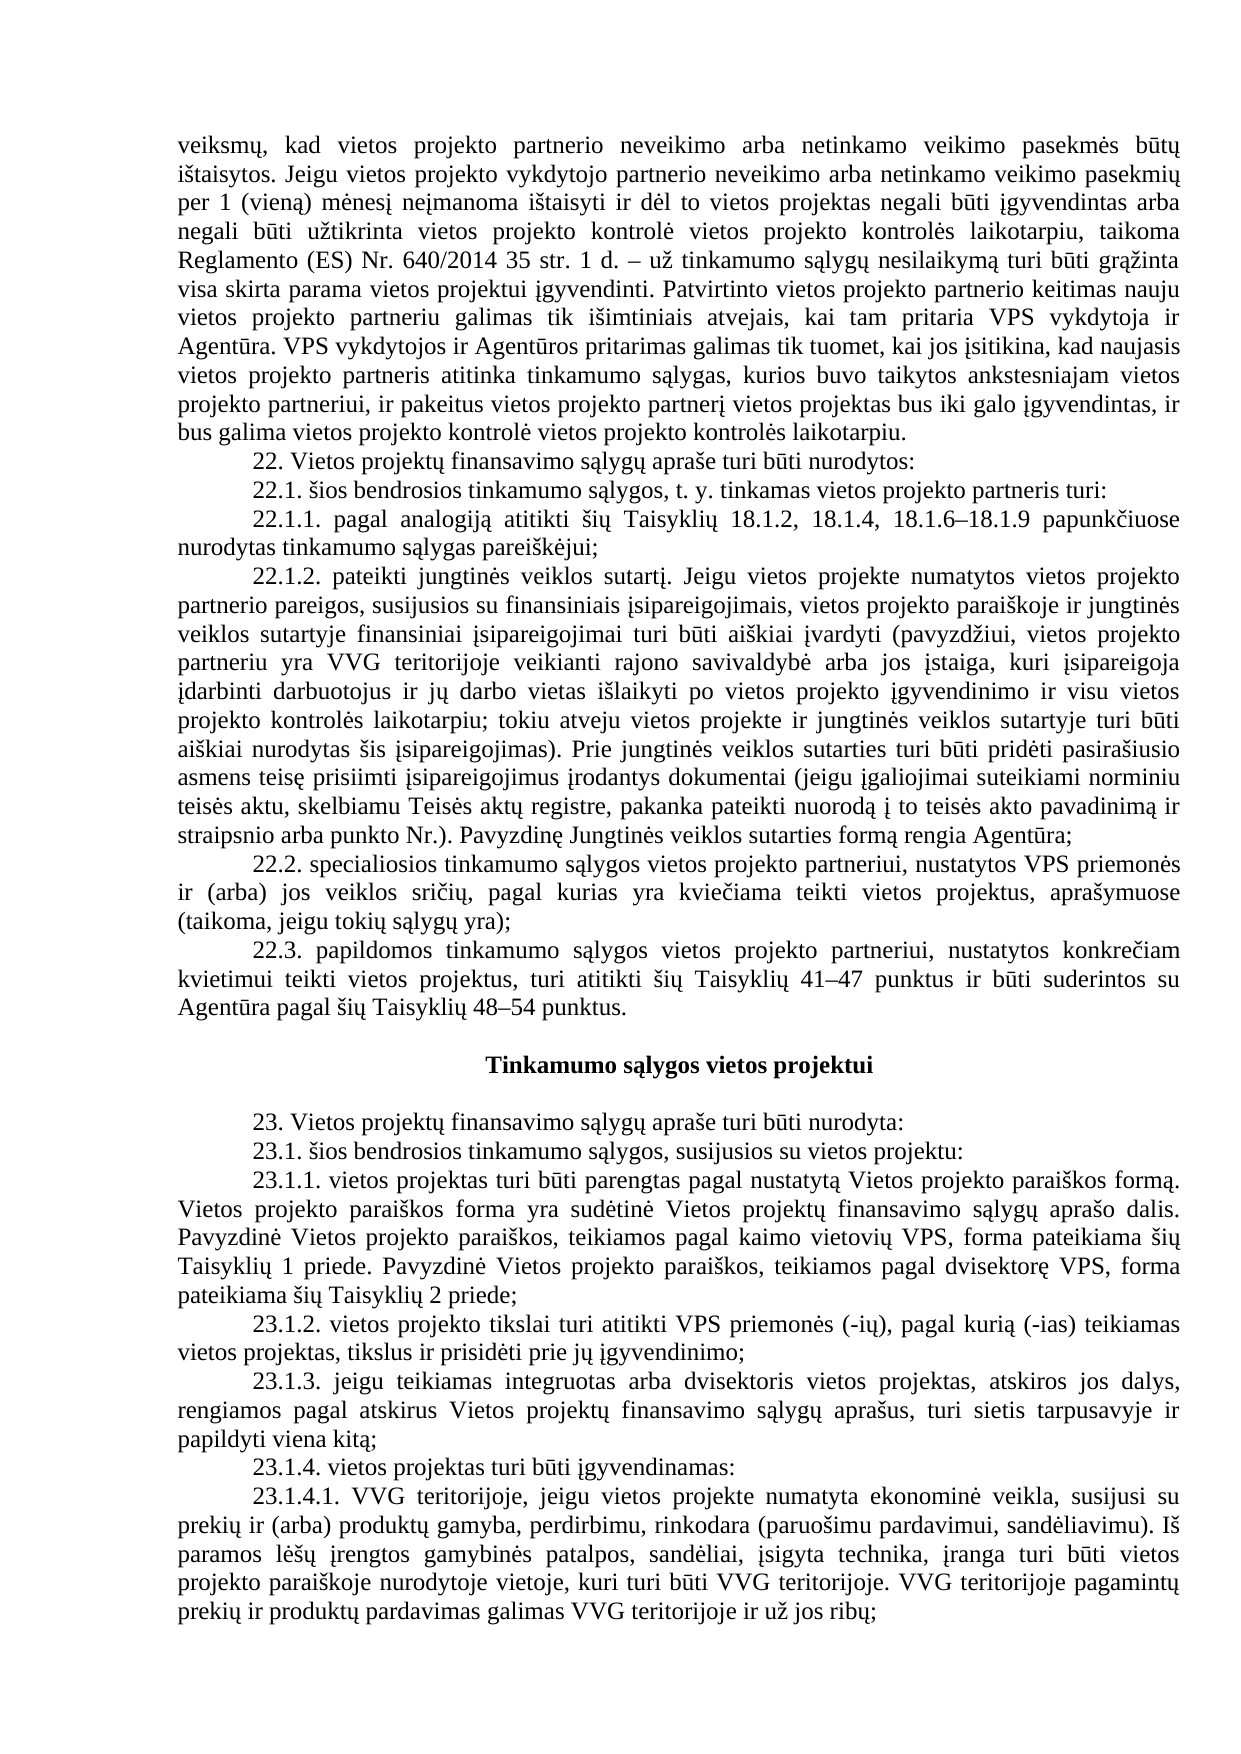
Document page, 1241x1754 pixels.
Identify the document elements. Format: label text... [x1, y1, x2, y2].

text 23.1.2. vietos projekto tikslai turi atitikti VPS priemonės (-ių), pagal kurią (-ias) teikiamas vietos projektas, tikslus ir prisidėti prie jų įgyvendinimo; [177, 1309, 1181, 1366]
text 22.1.2. pateikti jungtinės veiklos sutartį. Jeigu vietos projekte numatytos vietos projekto partnerio pareigos, susijusios su finansiniais įsipareigojimais, vietos projekto paraiškoje ir jungtinės veiklos sutartyje finansiniai įsipareigojimai turi būti aiškiai įvardyti (pavyzdžiui, vietos projekto partneriu yra VVG teritorijoje veikianti rajono savivaldybė arba jos įstaiga, kuri įsipareigoja įdarbinti darbuotojus ir jų darbo vietas išlaikyti po vietos projekto įgyvendinimo ir visu vietos projekto kontrolės laikotarpiu; tokiu atveju vietos projekte ir jungtinės veiklos sutartyje turi būti aiškiai nurodytas šis įsipareigojimas). Prie jungtinės veiklos sutarties turi būti pridėti pasirašiusio asmens teisę prisiimti įsipareigojimus įrodantys dokumentai (jeigu įgaliojimai suteikiami norminiu teisės aktu, skelbiamu Teisės aktų registre, pakanka pateikti nuorodą į to teisės akto pavadinimą ir straipsnio arba punkto Nr.). Pavyzdinę Jungtinės veiklos sutarties formą rengia Agentūra; [177, 561, 1181, 849]
text 23.1.1. vietos projektas turi būti parengtas pagal nustatytą Vietos projekto paraiškos formą. Vietos projekto paraiškos forma yra sudėtinė Vietos projektų finansavimo sąlygų aprašo dalis. Pavyzdinė Vietos projekto paraiškos, teikiamos pagal kaimo vietovių VPS, forma pateikiama šių Taisyklių 1 priede. Pavyzdinė Vietos projekto paraiškos, teikiamos pagal dvisektorę VPS, forma pateikiama šių Taisyklių 2 priede; [177, 1165, 1181, 1309]
text 23.1.4. vietos projektas turi būti įgyvendinamas: [177, 1452, 1181, 1481]
text 22.1.1. pagal analogiją atitikti šių Taisyklių 18.1.2, 18.1.4, 18.1.6–18.1.9 papunkčiuose nurodytas tinkamumo sąlygas pareiškėjui; [177, 504, 1181, 561]
text Tinkamumo sąlygos vietos projektui [177, 1050, 1181, 1079]
text 22.2. specialiosios tinkamumo sąlygos vietos projekto partneriui, nustatytos VPS priemonės ir (arba) jos veiklos sričių, pagal kurias yra kviečiama teikti vietos projektus, aprašymuose (taikoma, jeigu tokių sąlygų yra); [177, 849, 1181, 935]
text 22.1. šios bendrosios tinkamumo sąlygos, t. y. tinkamas vietos projekto partneris turi: [177, 475, 1181, 504]
text 23.1.3. jeigu teikiamas integruotas arba dvisektoris vietos projektas, atskiros jos dalys, rengiamos pagal atskirus Vietos projektų finansavimo sąlygų aprašus, turi sietis tarpusavyje ir papildyti viena kitą; [177, 1366, 1181, 1452]
text 23.1. šios bendrosios tinkamumo sąlygos, susijusios su vietos projektu: [177, 1136, 1181, 1165]
text 23. Vietos projektų finansavimo sąlygų apraše turi būti nurodyta: [177, 1107, 1181, 1136]
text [177, 130, 1181, 446]
text 23.1.4.1. VVG teritorijoje, jeigu vietos projekte numatyta ekonominė veikla, susijusi su prekių ir (arba) produktų gamyba, perdirbimu, rinkodara (paruošimu pardavimui, sandėliavimu). Iš paramos lėšų įrengtos gamybinės patalpos, sandėliai, įsigyta technika, įranga turi būti vietos projekto paraiškoje nurodytoje vietoje, kuri turi būti VVG teritorijoje. VVG teritorijoje pagamintų prekių ir produktų pardavimas galimas VVG teritorijoje ir už jos ribų; [177, 1481, 1181, 1625]
text 22. Vietos projektų finansavimo sąlygų apraše turi būti nurodytos: [177, 446, 1181, 475]
text 22.3. papildomos tinkamumo sąlygos vietos projekto partneriui, nustatytos konkrečiam kvietimui teikti vietos projektus, turi atitikti šių Taisyklių 41–47 punktus ir būti suderintos su Agentūra pagal šių Taisyklių 48–54 punktus. [177, 935, 1181, 1021]
